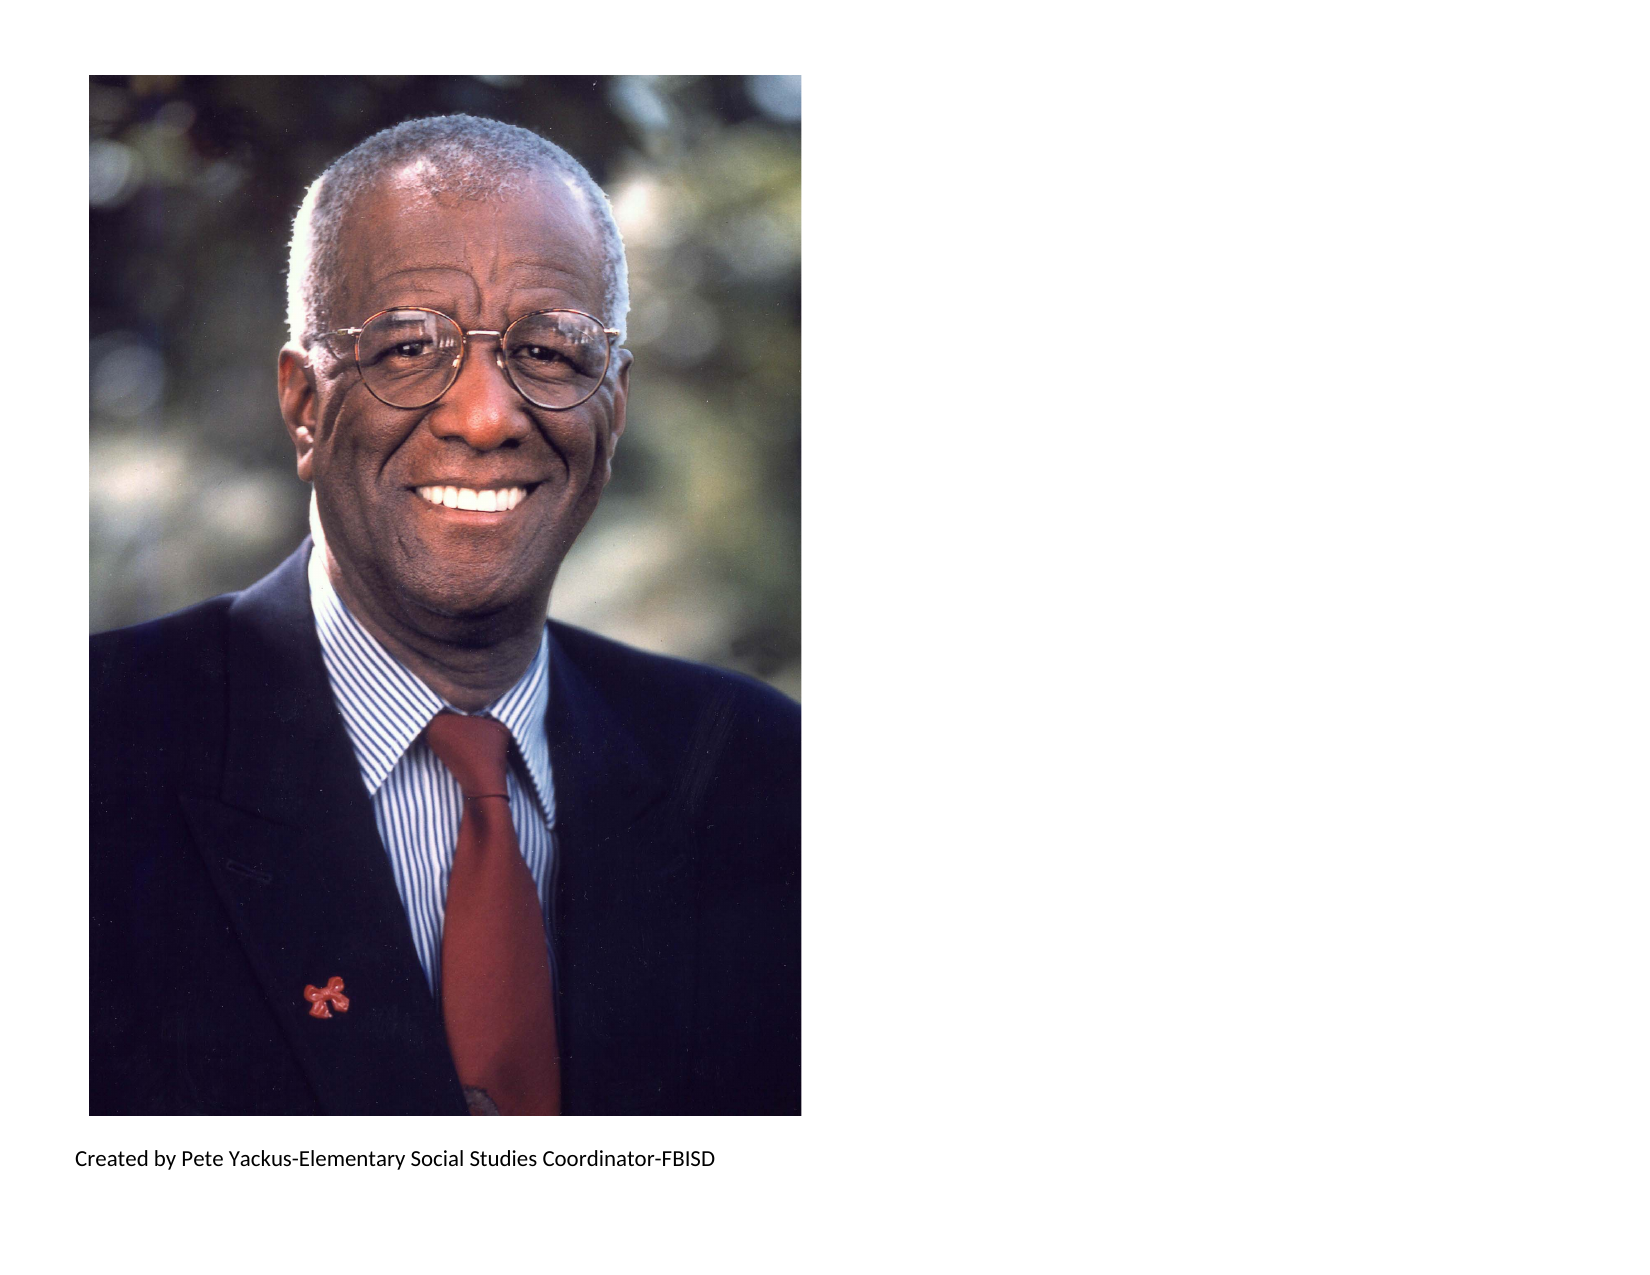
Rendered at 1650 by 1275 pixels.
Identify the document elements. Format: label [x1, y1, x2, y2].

picture [89, 75, 802, 1116]
